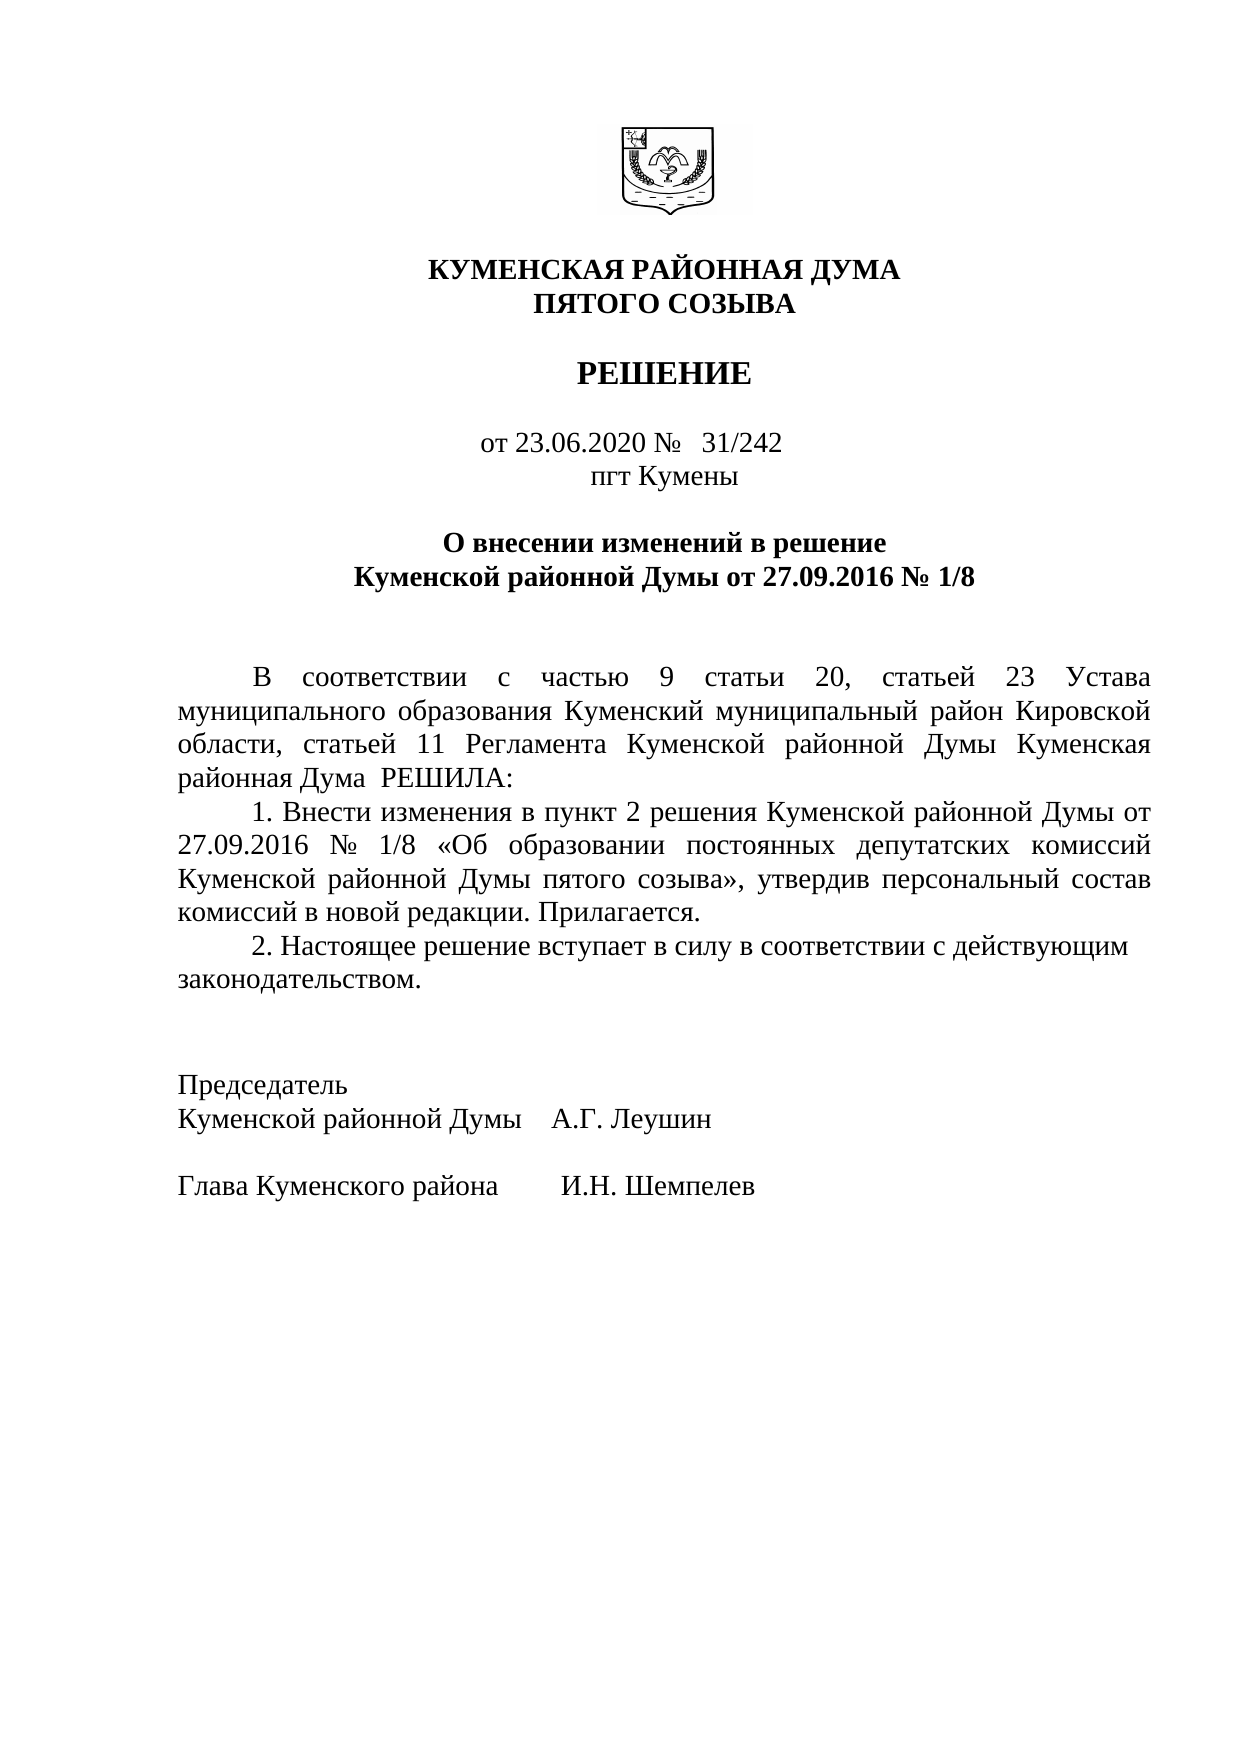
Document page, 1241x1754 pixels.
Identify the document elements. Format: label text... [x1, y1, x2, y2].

subtitle 2. Настоящее решение вступает в силу в соответствии с действующим законодательством. [177, 928, 1152, 995]
subtitle 1. Внести изменения в пункт 2 решения Куменской районной Думы от 27.09.2016 № 1/8 «Об образовании постоянных депутатских комиссий Куменской районной Думы пятого созыва», утвердив персональный состав комиссий в новой редакции. Прилагается. [177, 794, 1152, 928]
text В соответствии с частью 9 статьи 20, статьей 23 Устава муниципального образования Куменский муниципальный район Кировской области, статьей 11 Регламента Куменской районной Думы Куменская районная Дума РЕШИЛА: [177, 659, 1152, 794]
subtitle пгт Кумены [177, 458, 1152, 492]
subtitle РЕШЕНИЕ [177, 353, 1152, 391]
subtitle ПЯТОГО СОЗЫВА [177, 286, 1152, 319]
subtitle КУМЕНСКАЯ РАЙОННАЯ ДУМА [177, 252, 1152, 286]
subtitle от 23.06.2020 № 31/242 [177, 425, 1152, 458]
text Председатель [177, 1067, 1152, 1101]
picture [596, 124, 754, 215]
text Глава Куменского района И.Н. Шемпелев [177, 1168, 1152, 1201]
text О внесении изменений в решение [177, 525, 1152, 559]
text Куменской районной Думы от 27.09.2016 № 1/8 [177, 559, 1152, 592]
text Куменской районной Думы А.Г. Леушин [177, 1101, 1152, 1134]
